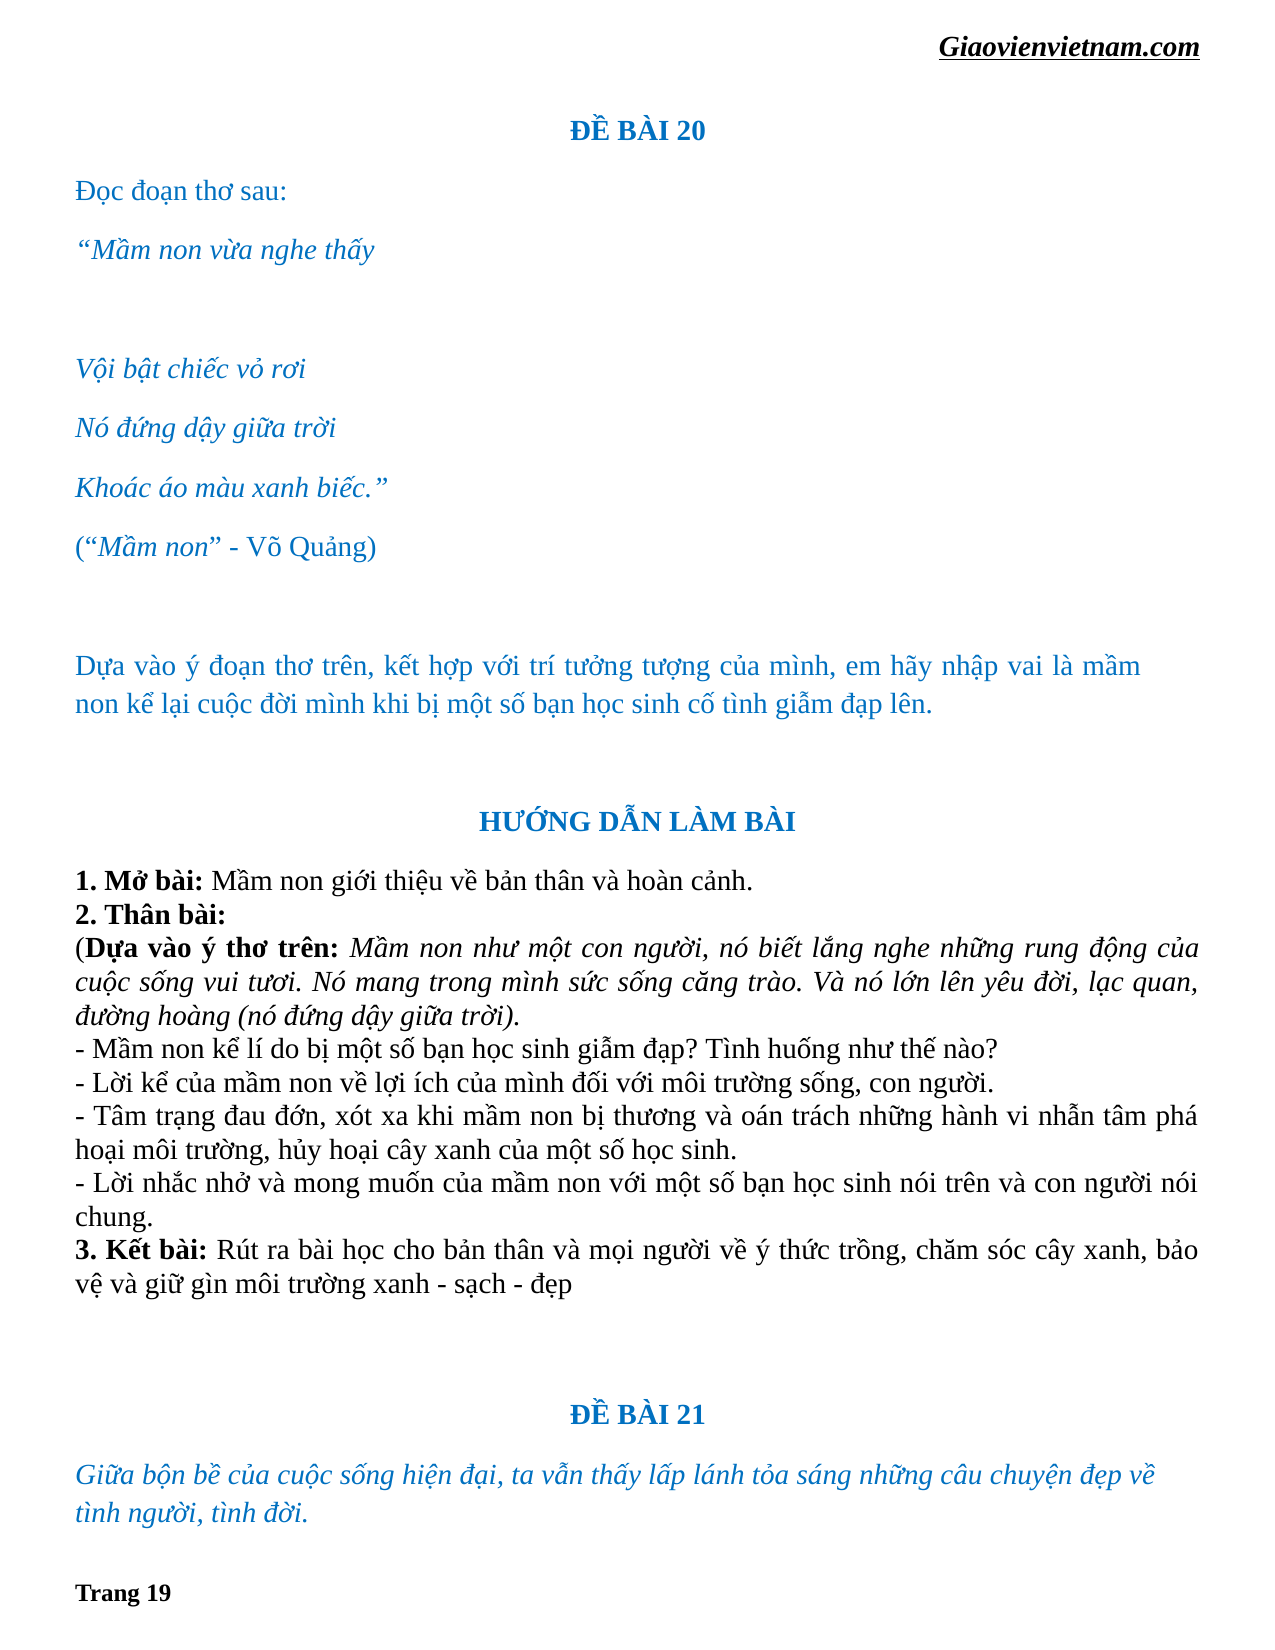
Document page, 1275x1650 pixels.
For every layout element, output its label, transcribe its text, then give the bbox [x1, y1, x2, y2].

text (Dựa vào ý thơ trên: Mầm non như một con người, nó biết lắng nghe những rung động của cuộc sống vui tươi. Nó mang trong mình sức sống căng trào. Và nó lớn lên yêu đời, lạc quan, đường hoàng (nó đứng dậy giữa trời). [75, 931, 1200, 1031]
text 3. Kết bài: Rút ra bài học cho bản thân và mọi người về ý thức trồng, chăm sóc cây xanh, bảo vệ và giữ gìn môi trường xanh - sạch - đẹp [75, 1232, 1200, 1299]
text 2. Thân bài: [75, 897, 1200, 931]
text - Tâm trạng đau đớn, xót xa khi mầm non bị thương và oán trách những hành vi nhẫn tâm phá hoại môi trường, hủy hoại cây xanh của một số học sinh. [75, 1098, 1200, 1165]
text - Lời kể của mầm non về lợi ích của mình đối với môi trường sống, con người. [75, 1065, 1200, 1098]
text ĐỀ BÀI 21 [75, 1397, 1200, 1431]
text ĐỀ BÀI 20 [75, 113, 1200, 147]
text 1. Mở bài: Mầm non giới thiệu về bản thân và hoàn cảnh. [75, 863, 1200, 897]
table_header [64, 1457, 1181, 1553]
text HƯỚNG DẪN LÀM BÀI [75, 804, 1200, 838]
text - Mầm non kể lí do bị một số bạn học sinh giẫm đạp? Tình huống như thế nào? [75, 1031, 1200, 1065]
table_header Đọc đoạn thơ sau: “Mầm non vừa nghe thấy Vội bật chiếc vỏ rơi Nó đứng dậy giữa trời Khoác áo màu xanh biếc.” (“Mầm non” - Võ Quảng) Dựa vào ý đoạn thơ trên, kết hợp với trí tưởng tượng của mình, em hãy nhập vai là mầm non kể lại cuộc đời mình khi bị một số bạn học sinh cố tình giẫm đạp lên. [64, 173, 1172, 745]
text - Lời nhắc nhở và mong muốn của mầm non với một số bạn học sinh nói trên và con người nói chung. [75, 1165, 1199, 1232]
